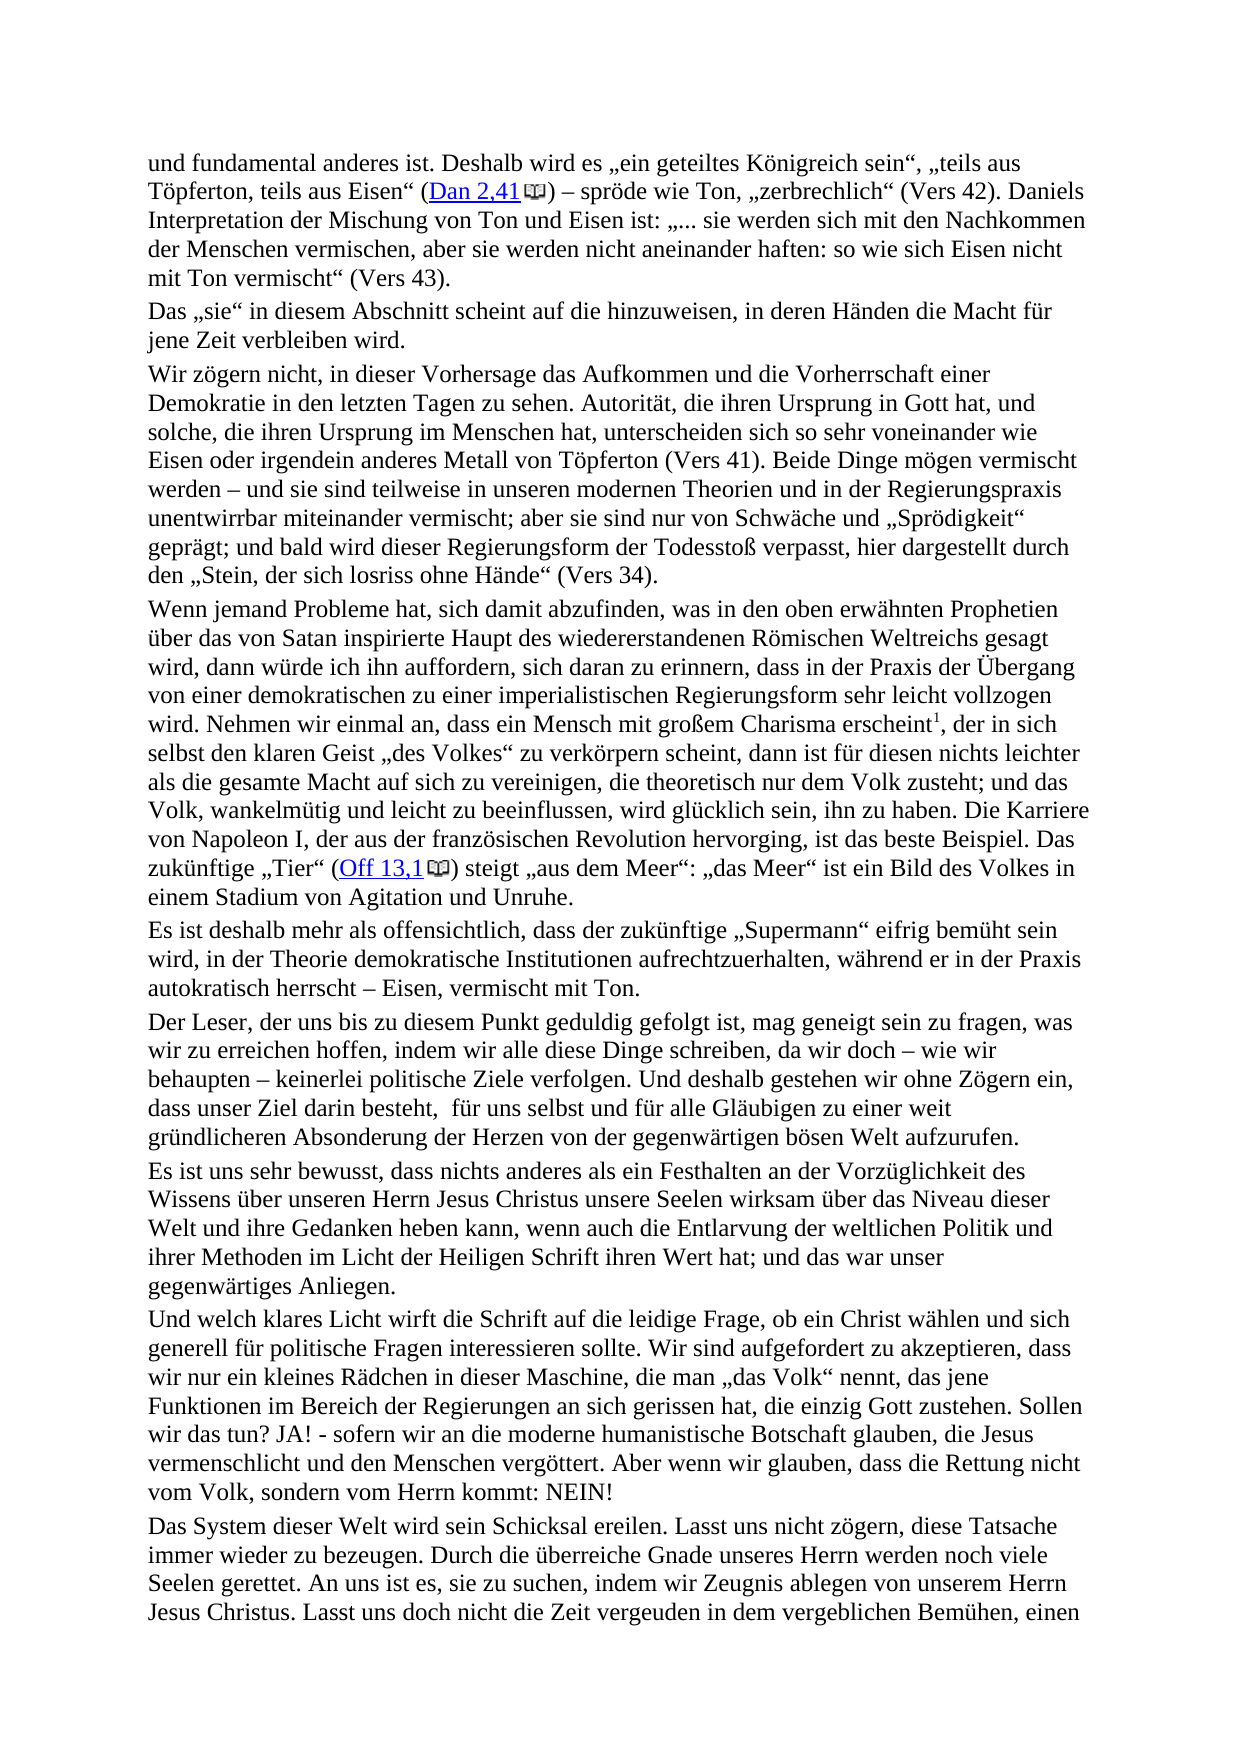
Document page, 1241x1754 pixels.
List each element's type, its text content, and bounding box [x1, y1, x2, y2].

text Der Leser, der uns bis zu diesem Punkt geduldig gefolgt ist, mag geneigt sein zu fragen, was wir zu erreichen hoffen, indem wir alle diese Dinge schreiben, da wir doch – wie wir behaupten – keinerlei politische Ziele verfolgen. Und deshalb gestehen wir ohne Zögern ein, dass unser Ziel darin besteht, für uns selbst und für alle Gläubigen zu einer weit gründlicheren Absonderung der Herzen von der gegenwärtigen bösen Welt aufzurufen. [148, 1007, 1093, 1151]
text Es ist deshalb mehr als offensichtlich, dass der zukünftige „Supermann“ eifrig bemüht sein wird, in der Theorie demokratische Institutionen aufrechtzuerhalten, während er in der Praxis autokratisch herrscht – Eisen, vermischt mit Ton. [148, 916, 1093, 1002]
text Wenn jemand Probleme hat, sich damit abzufinden, was in den oben erwähnten Prophetien über das von Satan inspirierte Haupt des wiedererstandenen Römischen Weltreichs gesagt wird, dann würde ich ihn auffordern, sich daran zu erinnern, dass in der Praxis der Übergang von einer demokratischen zu einer imperialistischen Regierungsform sehr leicht vollzogen wird. Nehmen wir einmal an, dass ein Mensch mit großem Charisma erscheint1, der in sich selbst den klaren Geist „des Volkes“ zu verkörpern scheint, dann ist für diesen nichts leichter als die gesamte Macht auf sich zu vereinigen, die theoretisch nur dem Volk zusteht; und das Volk, wankelmütig und leicht zu beeinflussen, wird glücklich sein, ihn zu haben. Die Karriere von Napoleon I, der aus der französischen Revolution hervorging, ist das beste Beispiel. Das zukünftige „Tier“ (Off 13,1) steigt „aus dem Meer“: „das Meer“ ist ein Bild des Volkes in einem Stadium von Agitation und Unruhe. [148, 594, 1093, 910]
text Das „sie“ in diesem Abschnitt scheint auf die hinzuweisen, in deren Händen die Macht für jene Zeit verbleiben wird. [148, 296, 1093, 354]
text Wir zögern nicht, in dieser Vorhersage das Aufkommen und die Vorherrschaft einer Demokratie in den letzten Tagen zu sehen. Autorität, die ihren Ursprung in Gott hat, und solche, die ihren Ursprung im Menschen hat, unterscheiden sich so sehr voneinander wie Eisen oder irgendein anderes Metall von Töpferton (Vers 41). Beide Dinge mögen vermischt werden – und sie sind teilweise in unseren modernen Theorien und in der Regierungspraxis unentwirrbar miteinander vermischt; aber sie sind nur von Schwäche und „Sprödigkeit“ geprägt; und bald wird dieser Regierungsform der Todesstoß verpasst, hier dargestellt durch den „Stein, der sich losriss ohne Hände“ (Vers 34). [148, 359, 1093, 589]
picture [520, 184, 547, 200]
picture [423, 860, 451, 877]
text Und welch klares Licht wirft die Schrift auf die leidige Frage, ob ein Christ wählen und sich generell für politische Fragen interessieren sollte. Wir sind aufgefordert zu akzeptieren, dass wir nur ein kleines Rädchen in dieser Maschine, die man „das Volk“ nennt, das jene Funktionen im Bereich der Regierungen an sich gerissen hat, die einzig Gott zustehen. Sollen wir das tun? JA! - sofern wir an die moderne humanistische Botschaft glauben, die Jesus vermenschlicht und den Menschen vergöttert. Aber wenn wir glauben, dass die Rettung nicht vom Volk, sondern vom Herrn kommt: NEIN! [148, 1304, 1093, 1506]
text Es ist uns sehr bewusst, dass nichts anderes als ein Festhalten an der Vorzüglichkeit des Wissens über unseren Herrn Jesus Christus unsere Seelen wirksam über das Niveau dieser Welt und ihre Gedanken heben kann, wenn auch die Entlarvung der weltlichen Politik und ihrer Methoden im Licht der Heiligen Schrift ihren Wert hat; und das war unser gegenwärtiges Anliegen. [148, 1156, 1093, 1299]
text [148, 148, 1093, 291]
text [148, 1511, 1093, 1626]
